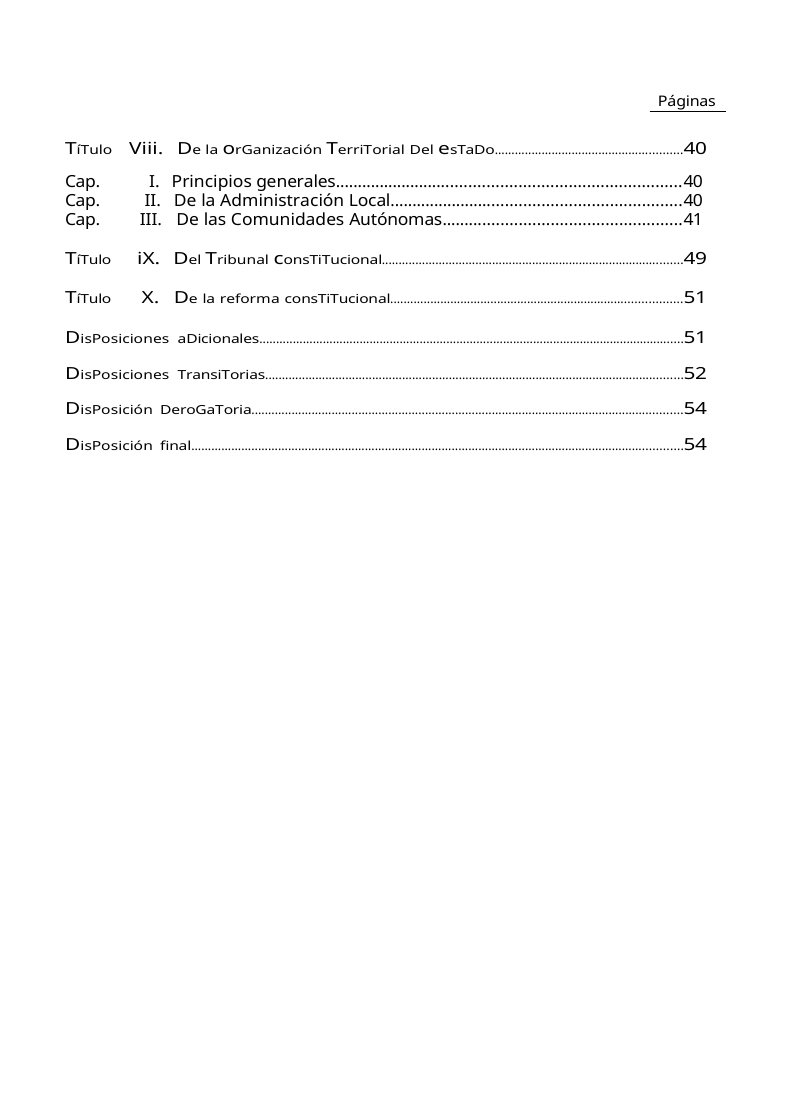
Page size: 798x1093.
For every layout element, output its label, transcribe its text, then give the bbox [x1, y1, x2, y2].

text Páginas [54, 91, 716, 110]
text Cap. III. De las Comunidades Autónomas 41 [65, 210, 744, 229]
text DisPosiciones aDicionales 51 [65, 326, 744, 349]
text DisPosición DeroGaToria 54 [65, 397, 744, 419]
text DisPosición final 54 [65, 432, 744, 455]
text Cap. II. De la Administración Local 40 [65, 191, 744, 210]
text TíTulo Viii. De la orGanización TerriTorial Del esTaDo 40 [65, 137, 744, 159]
text DisPosiciones TransiTorias 52 [65, 361, 744, 384]
text TíTulo iX. Del Tribunal consTiTucional 49 [65, 246, 744, 269]
text TíTulo X. De la reforma consTiTucional 51 [65, 286, 744, 309]
text Cap. I. Principios generales 40 [65, 172, 744, 191]
